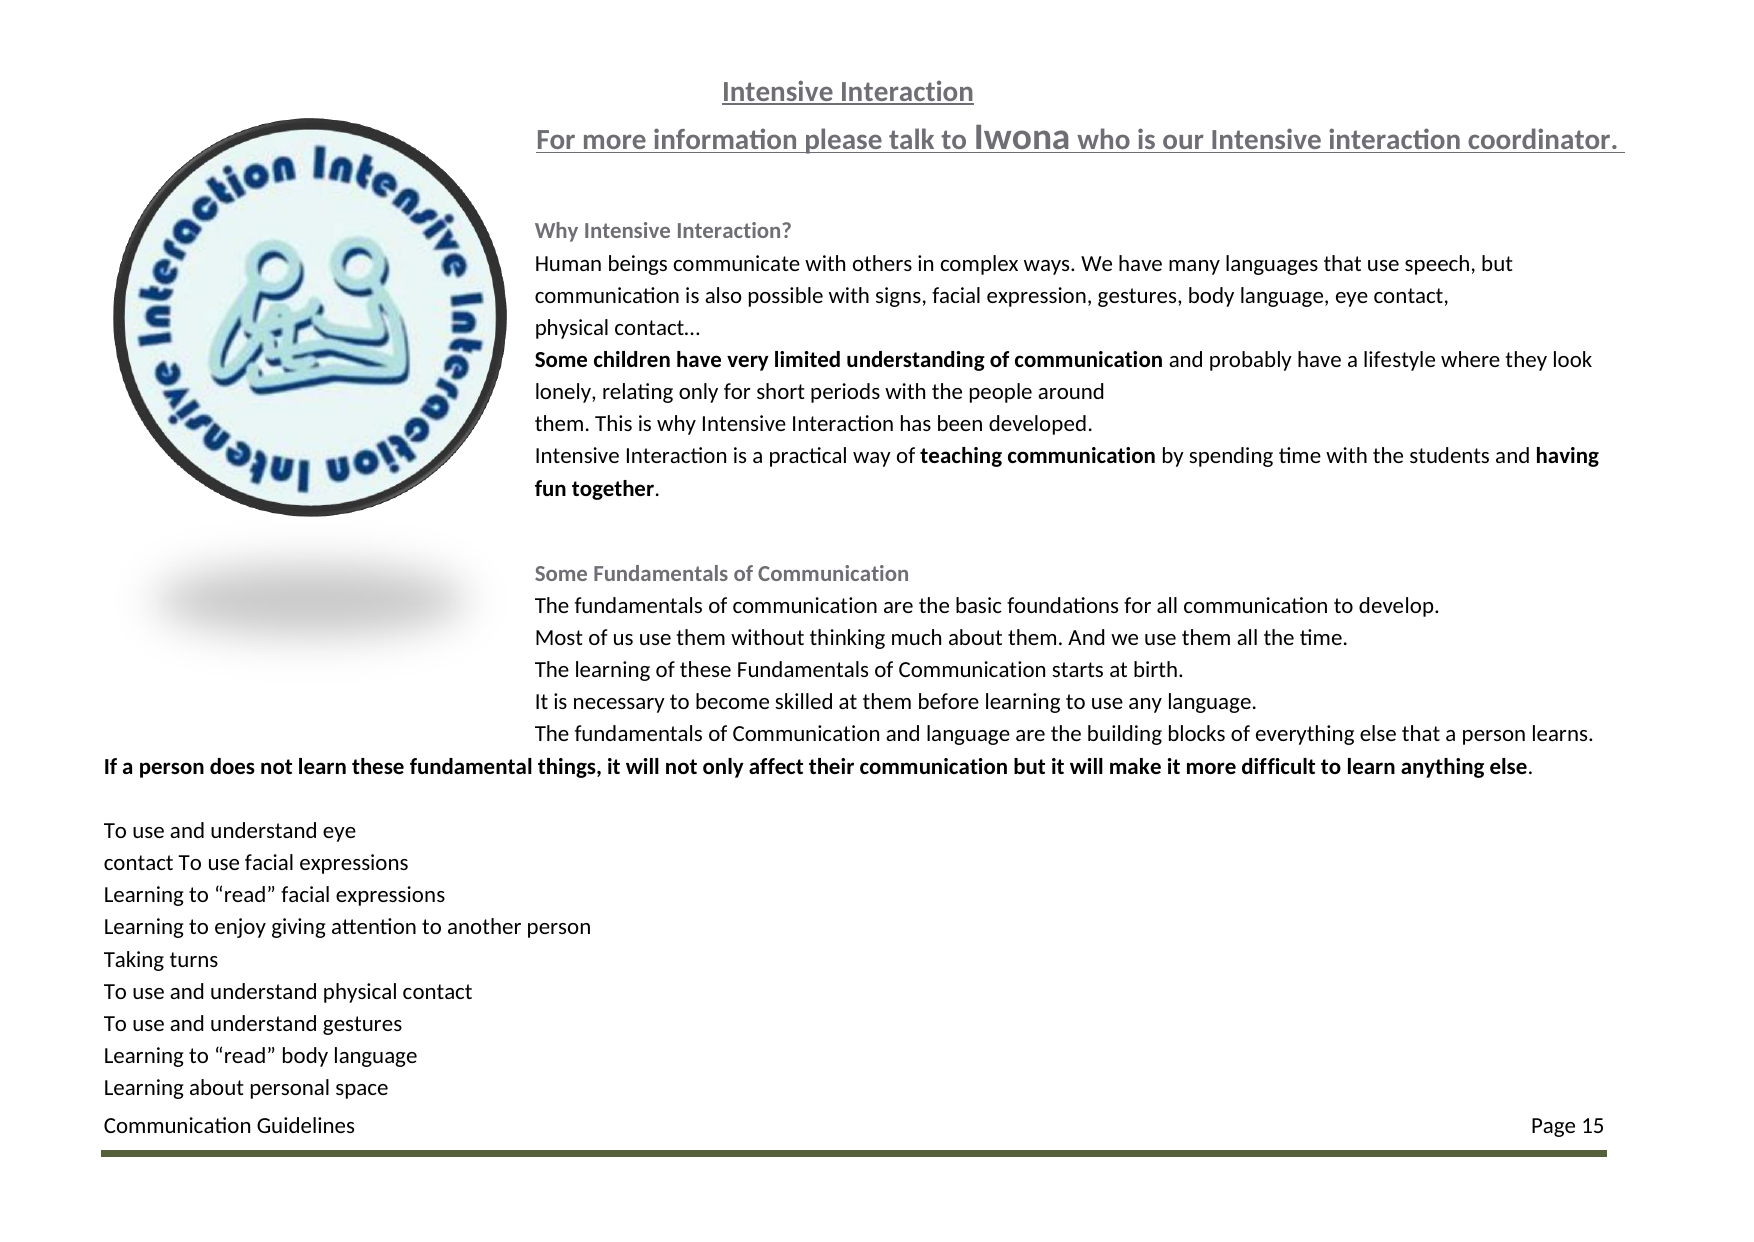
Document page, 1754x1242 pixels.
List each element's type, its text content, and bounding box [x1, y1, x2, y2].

text The fundamentals of Communication and language are the building blocks of everything else that a person learns. [534, 719, 1618, 748]
subtitle Some Fundamentals of Communication [534, 559, 1618, 587]
text If a person does not learn these fundamental things, it will not only affect their communication but it will make it more difficult to learn anything else. [103, 752, 1618, 780]
text It is necessary to become skilled at them before learning to use any language. [534, 687, 1618, 715]
text Learning to “read” facial expressions [103, 881, 1618, 908]
text Some children have very limited understanding of communication and probably have a lifestyle where they look [534, 345, 1618, 373]
text fun together. [534, 474, 1618, 502]
text Learning to enjoy giving attention to another person Taking turns [103, 912, 646, 973]
subtitle For more information please talk to Iwona who is our Intensive interaction coordinator. [77, 113, 1618, 159]
text To use and understand physical contact To use and understand gestures Learning to “read” body language Learning about personal space [103, 977, 477, 1101]
picture [89, 159, 529, 697]
subtitle Why Intensive Interaction? [534, 217, 1618, 245]
subtitle Intensive Interaction [77, 73, 1618, 109]
text lonely, relating only for short periods with the people around them. This is why Intensive Interaction has been developed. [534, 377, 1164, 437]
text The fundamentals of communication are the basic foundations for all communication to develop. Most of us use them without thinking much about them. And we use them all the time. [534, 591, 1440, 651]
text Intensive Interaction is a practical way of teaching communication by spending time with the students and having [534, 442, 1618, 469]
text The learning of these Fundamentals of Communication starts at birth. [534, 655, 1618, 683]
text Human beings communicate with others in complex ways. We have many languages that use speech, but communication is also possible with signs, facial expression, gestures, body language, eye contact, physical contact… [534, 249, 1528, 341]
text To use and understand eye contact To use facial expressions [103, 816, 430, 876]
